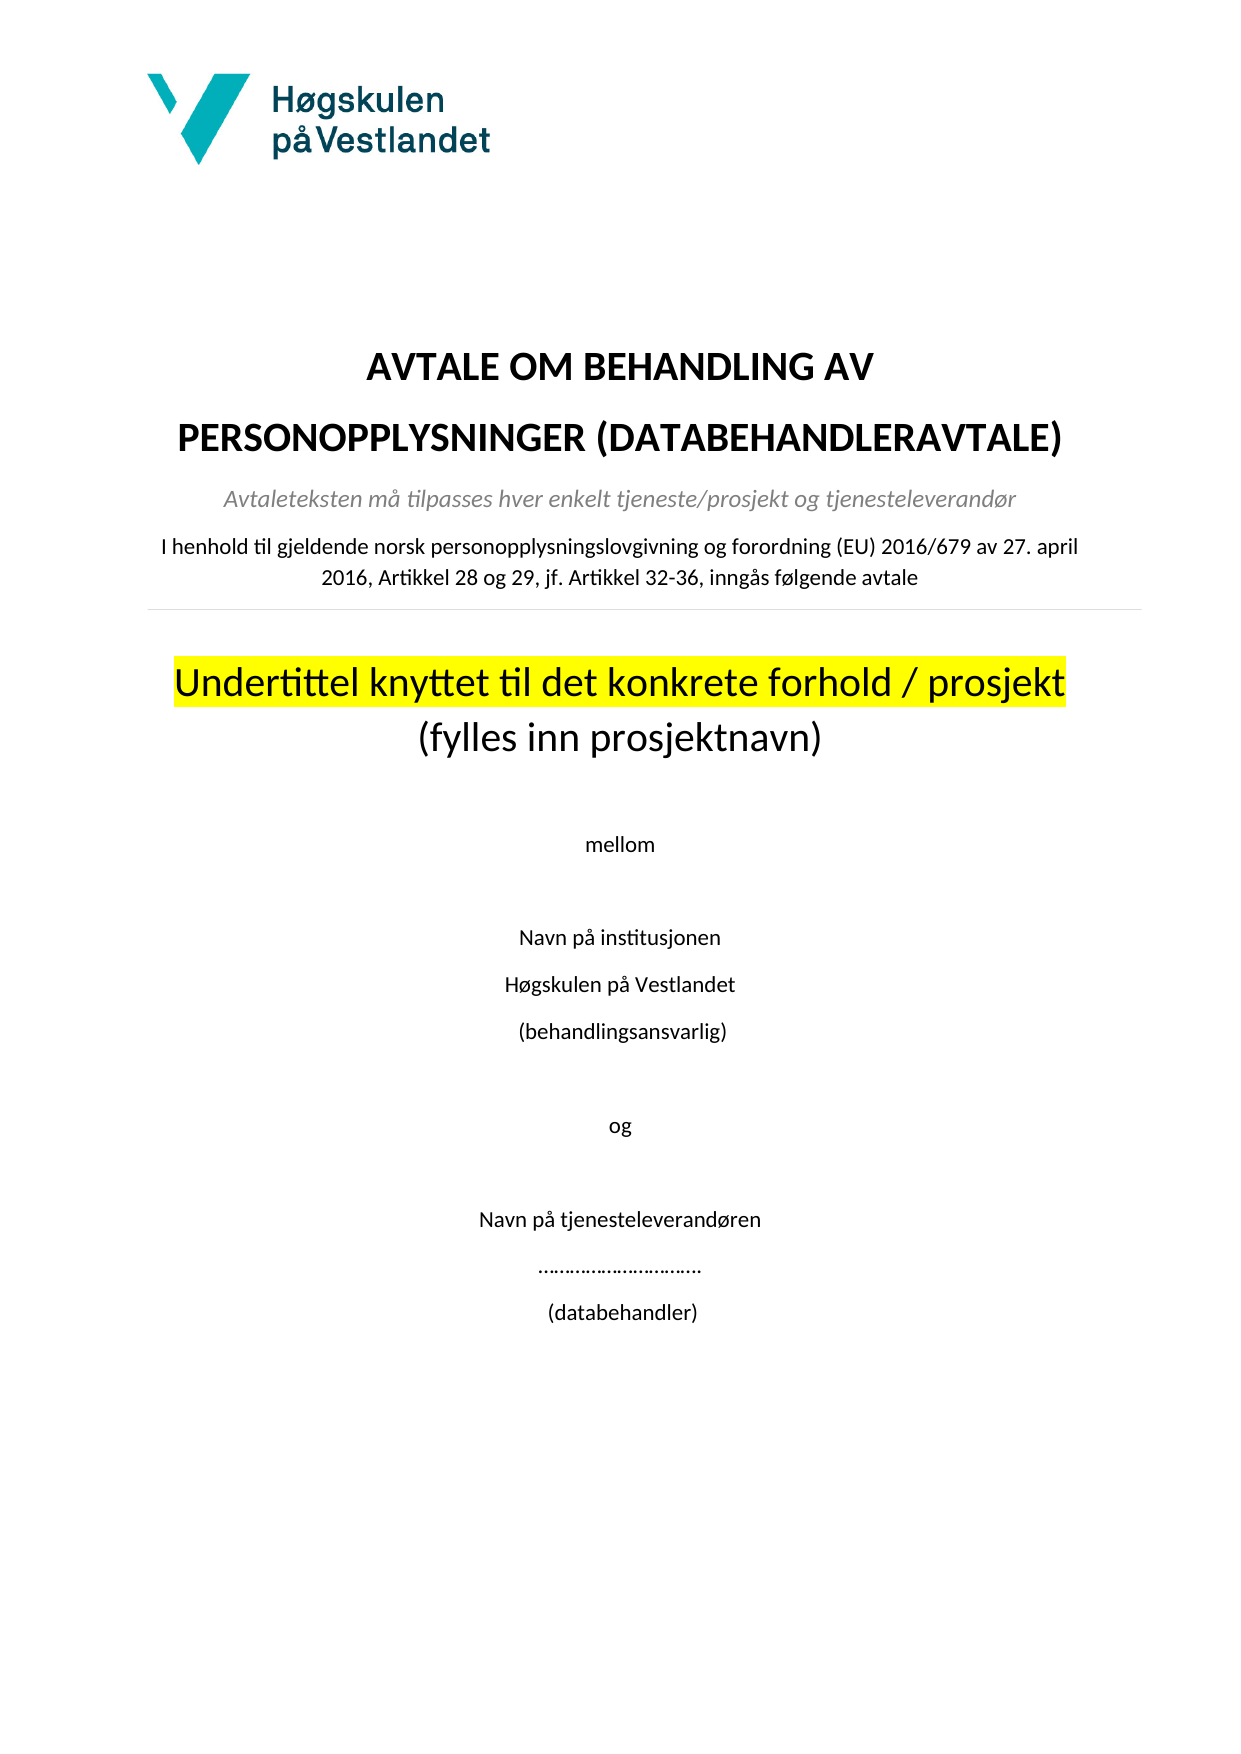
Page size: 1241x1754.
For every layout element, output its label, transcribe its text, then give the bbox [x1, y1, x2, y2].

text (behandlingsansvarlig) [148, 1017, 1093, 1045]
text AVTALE OM BEHANDLING AV [148, 340, 1093, 391]
picture [486, 137, 490, 148]
text og [148, 1111, 1093, 1139]
text …………………………. [148, 1252, 1093, 1279]
text (databehandler) [148, 1298, 1093, 1326]
text I henhold til gjeldende norsk personopplysningslovgivning og forordning (EU) 2016/679 av 27. april 2016, Artikkel 28 og 29, jf. Artikkel 32-36, inngås følgende avtale [148, 532, 1093, 591]
text Høgskulen på Vestlandet [148, 970, 1093, 998]
text Undertittel knyttet til det konkrete forhold / prosjekt (fylles inn prosjektnavn) [148, 656, 1093, 762]
text Navn på institusjonen [148, 923, 1093, 951]
text Avtaleteksten må tilpasses hver enkelt tjeneste/prosjekt og tjenesteleverandør [148, 483, 1093, 513]
text mellom [148, 830, 1093, 858]
text PERSONOPPLYSNINGER (DATABEHANDLERAVTALE) [148, 411, 1093, 462]
picture [147, 73, 490, 165]
text Navn på tjenesteleverandøren [148, 1205, 1093, 1233]
